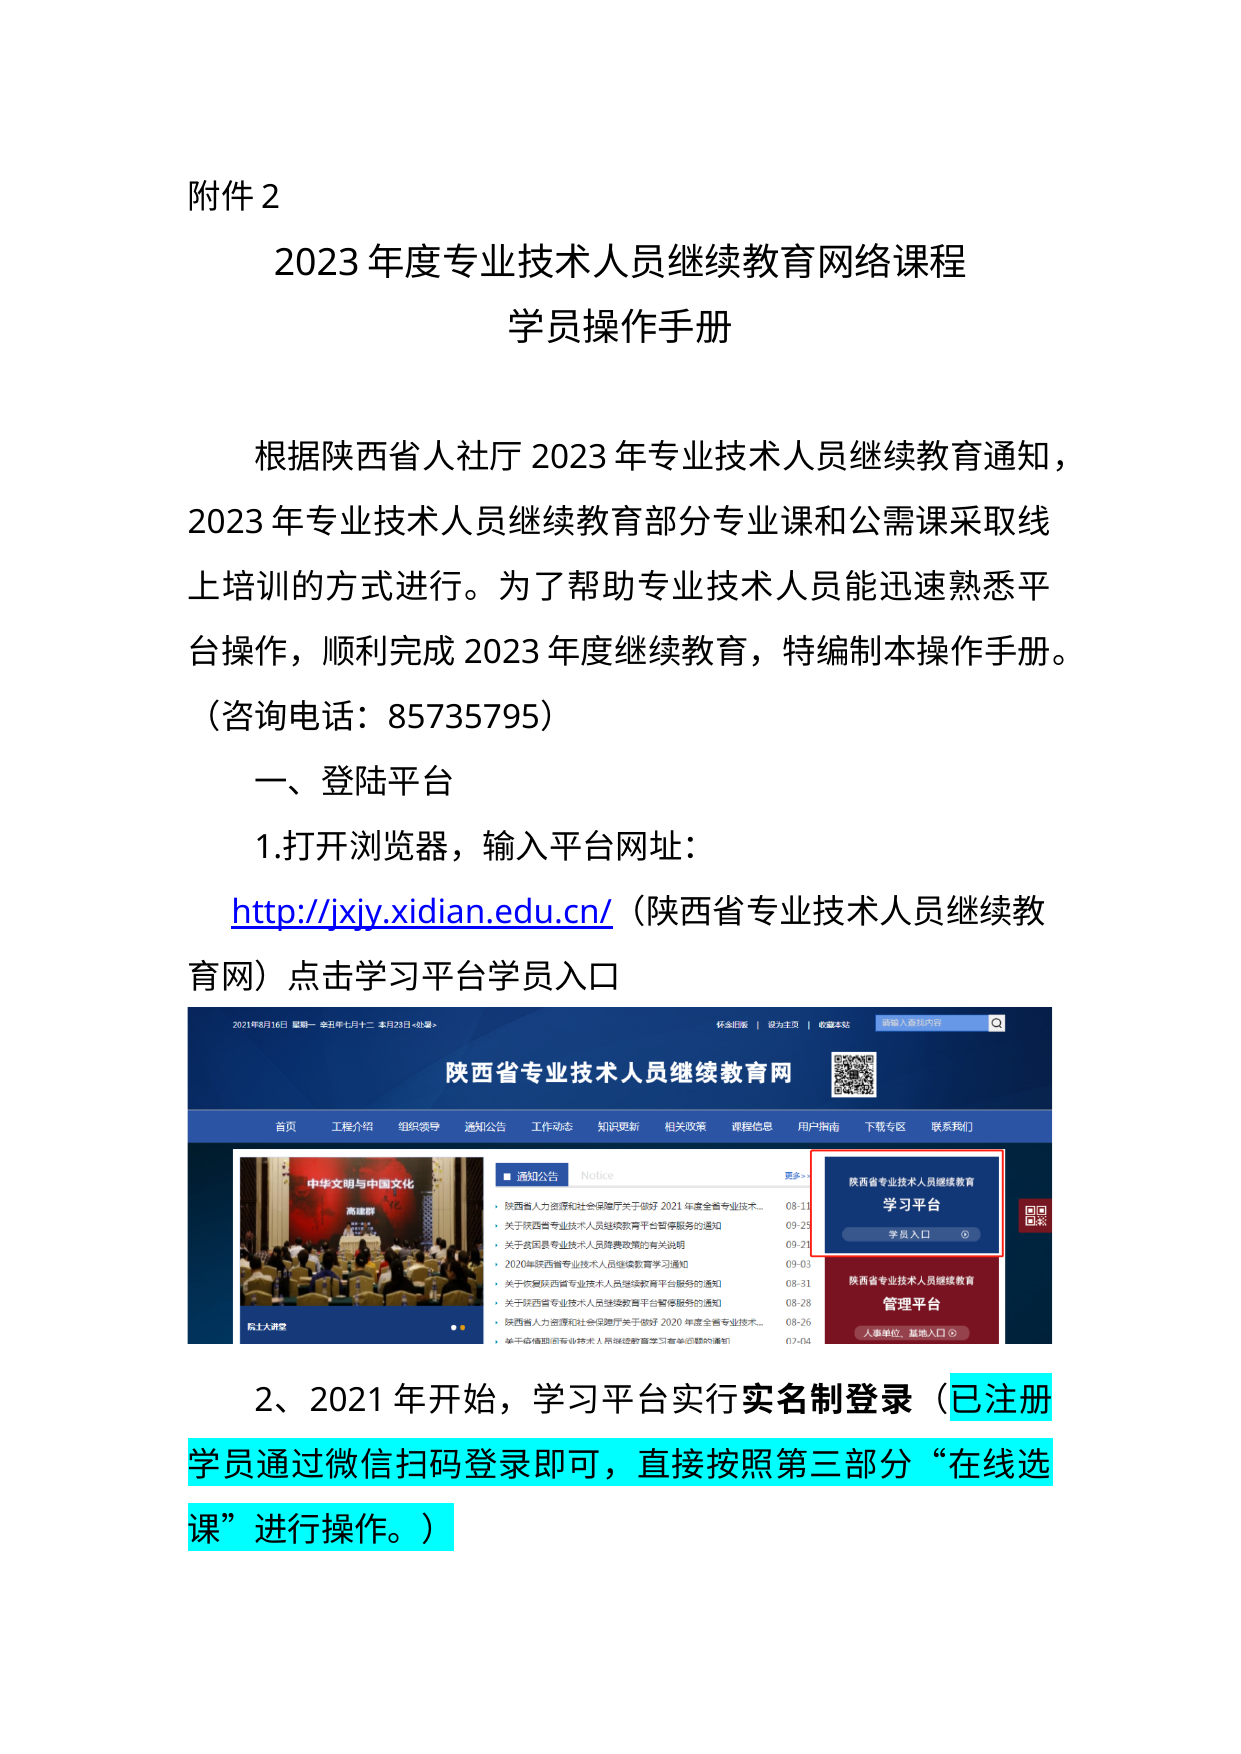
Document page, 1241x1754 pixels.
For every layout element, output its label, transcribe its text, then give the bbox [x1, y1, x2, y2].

text 一、登陆平台 [187, 747, 1053, 812]
text http://jxjy.xidian.edu.cn/（陕西省专业技术人员继续教育网）点击学习平台学员入口 [187, 877, 1053, 1007]
picture [187, 1007, 1053, 1344]
text 1.打开浏览器，输入平台网址： [187, 812, 1053, 877]
text 附件2 [187, 162, 1053, 227]
text 学员操作手册 [187, 292, 1053, 357]
text 根据陕西省人社厅2023年专业技术人员继续教育通知，2023年专业技术人员继续教育部分专业课和公需课采取线上培训的方式进行。为了帮助专业技术人员能迅速熟悉平台操作，顺利完成2023年度继续教育，特编制本操作手册。（咨询电话：85735795） [187, 422, 1053, 747]
text 2、2021年开始，学习平台实行实名制登录（已注册学员通过微信扫码登录即可，直接按照第三部分“在线选课”进行操作。） [187, 1364, 1053, 1559]
text 2023年度专业技术人员继续教育网络课程 [187, 227, 1053, 292]
